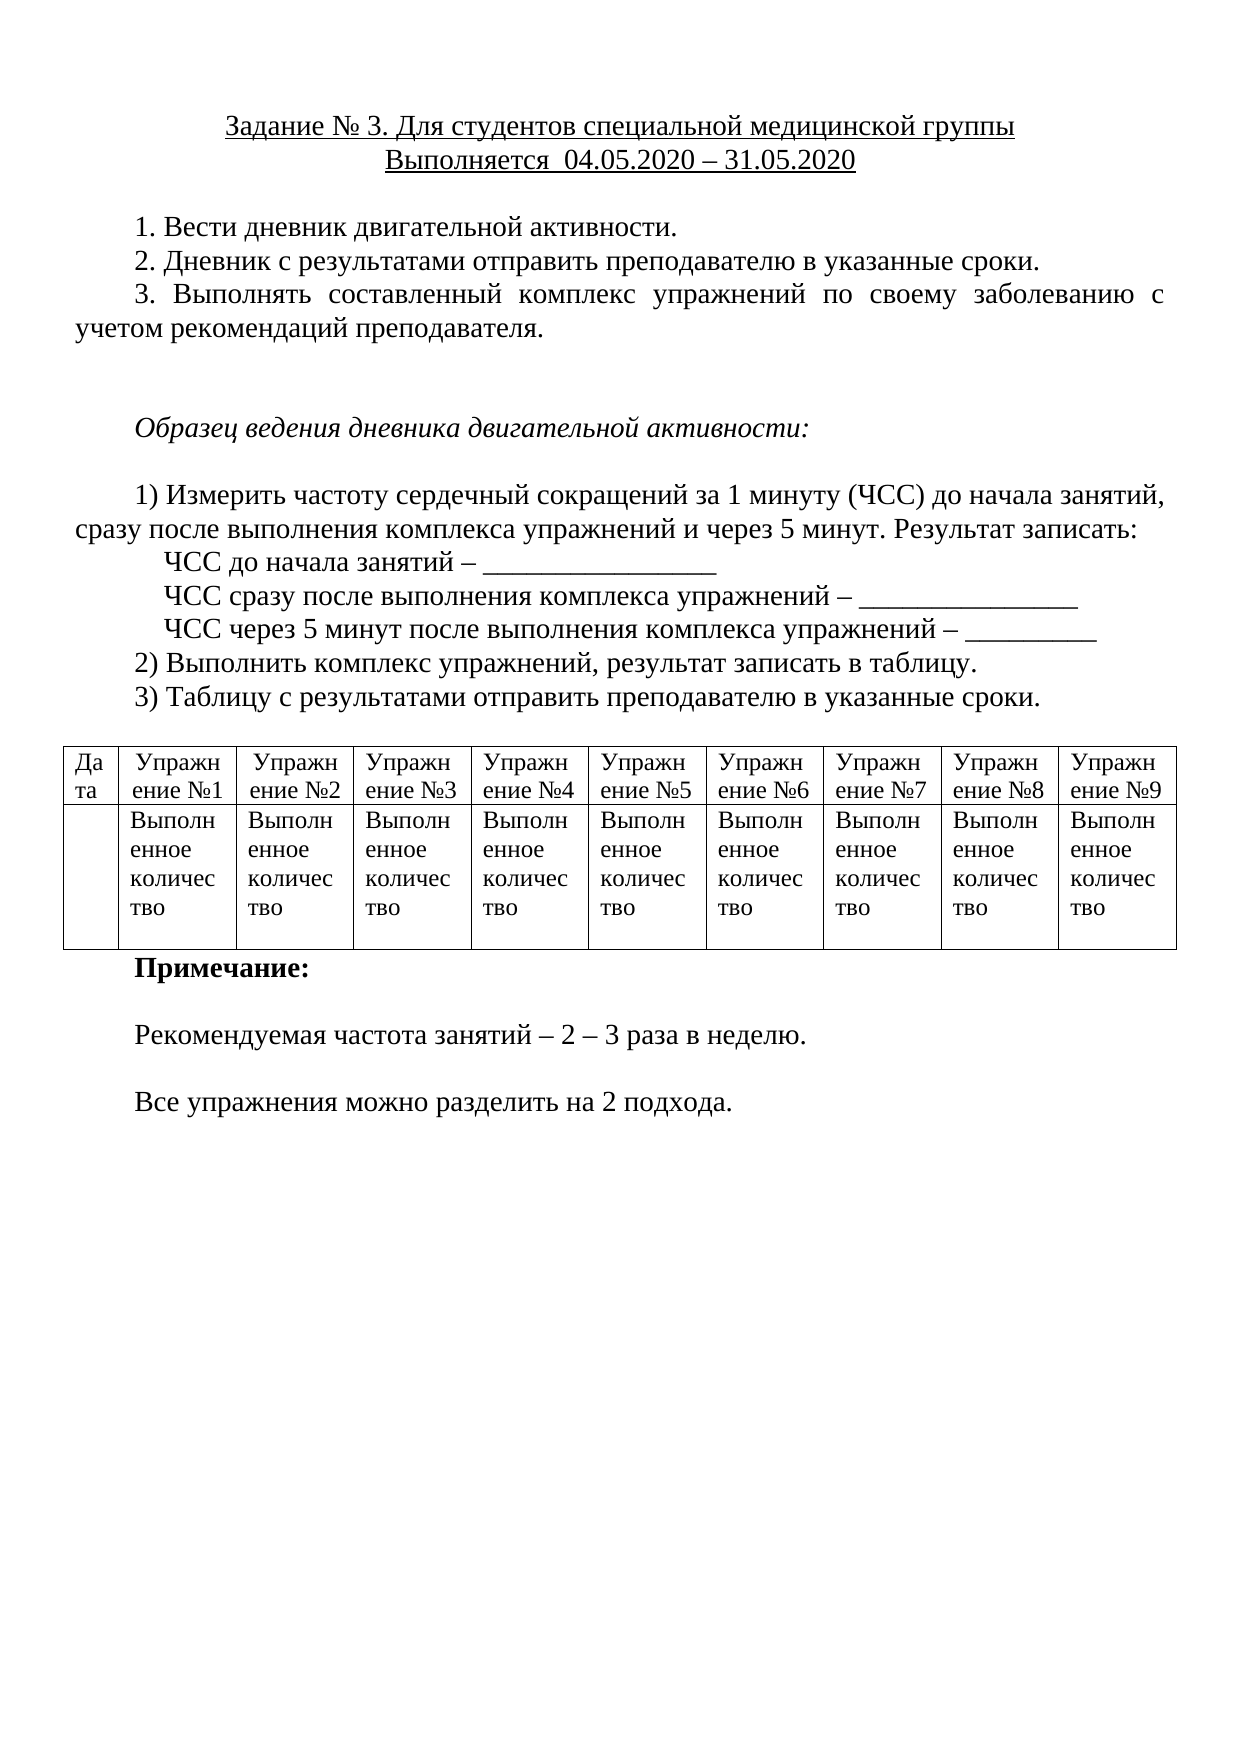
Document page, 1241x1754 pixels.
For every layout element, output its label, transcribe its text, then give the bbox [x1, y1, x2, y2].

text 3) Таблицу с результатами отправить преподавателю в указанные сроки. [75, 679, 1165, 712]
table_cell Выполненное количество [1059, 805, 1176, 949]
table_header Упражнение №1 [119, 747, 236, 804]
table_cell Выполненное количество [472, 805, 588, 949]
text Задание № 3. Для студентов специальной медицинской группы [75, 108, 1165, 142]
table_header Упражнение №9 [1059, 747, 1176, 804]
table_header Упражнение №8 [942, 747, 1058, 804]
text 3. Выполнять составленный комплекс упражнений по своему заболеванию с учетом рекомендаций преподавателя. [75, 276, 1165, 343]
text Выполняется 04.05.2020 – 31.05.2020 [75, 142, 1165, 176]
text 2) Выполнить комплекс упражнений, результат записать в таблицу. [75, 645, 1165, 679]
text 1. Вести дневник двигательной активности. [75, 209, 1165, 243]
text 1) Измерить частоту сердечный сокращений за 1 минуту (ЧСС) до начала занятий, сразу после выполнения комплекса упражнений и через 5 минут. Результат записать: [75, 477, 1165, 544]
text ЧСС через 5 минут после выполнения комплекса упражнений ‒ _________ [164, 612, 1165, 645]
text Все упражнения можно разделить на 2 подхода. [75, 1084, 1165, 1118]
table_cell Выполненное количество [707, 805, 823, 949]
text ЧСС сразу после выполнения комплекса упражнений ‒ _______________ [164, 578, 1165, 612]
text Рекомендуемая частота занятий – 2 – 3 раза в неделю. [75, 1017, 1165, 1051]
table_header Упражнение №5 [589, 747, 706, 804]
table_cell Выполненное количество [824, 805, 941, 949]
table_cell Выполненное количество [119, 805, 236, 949]
text ЧСС до начала занятий ‒ ________________ [164, 544, 1165, 578]
table_header Упражнение №7 [824, 747, 941, 804]
text Образец ведения дневника двигательной активности: [75, 410, 1165, 444]
table_cell [64, 805, 118, 949]
table_cell Выполненное количество [354, 805, 471, 949]
table_header Упражнение №6 [707, 747, 823, 804]
table_header Упражнение №3 [354, 747, 471, 804]
text Примечание: [75, 950, 1165, 984]
table_cell Выполненное количество [942, 805, 1058, 949]
table_cell Выполненное количество [237, 805, 353, 949]
text 2. Дневник с результатами отправить преподавателю в указанные сроки. [75, 243, 1165, 276]
table_header Упражнение №2 [237, 747, 353, 804]
table_header Упражнение №4 [472, 747, 588, 804]
table_cell Выполненное количество [589, 805, 706, 949]
table_header Дата [64, 747, 118, 804]
